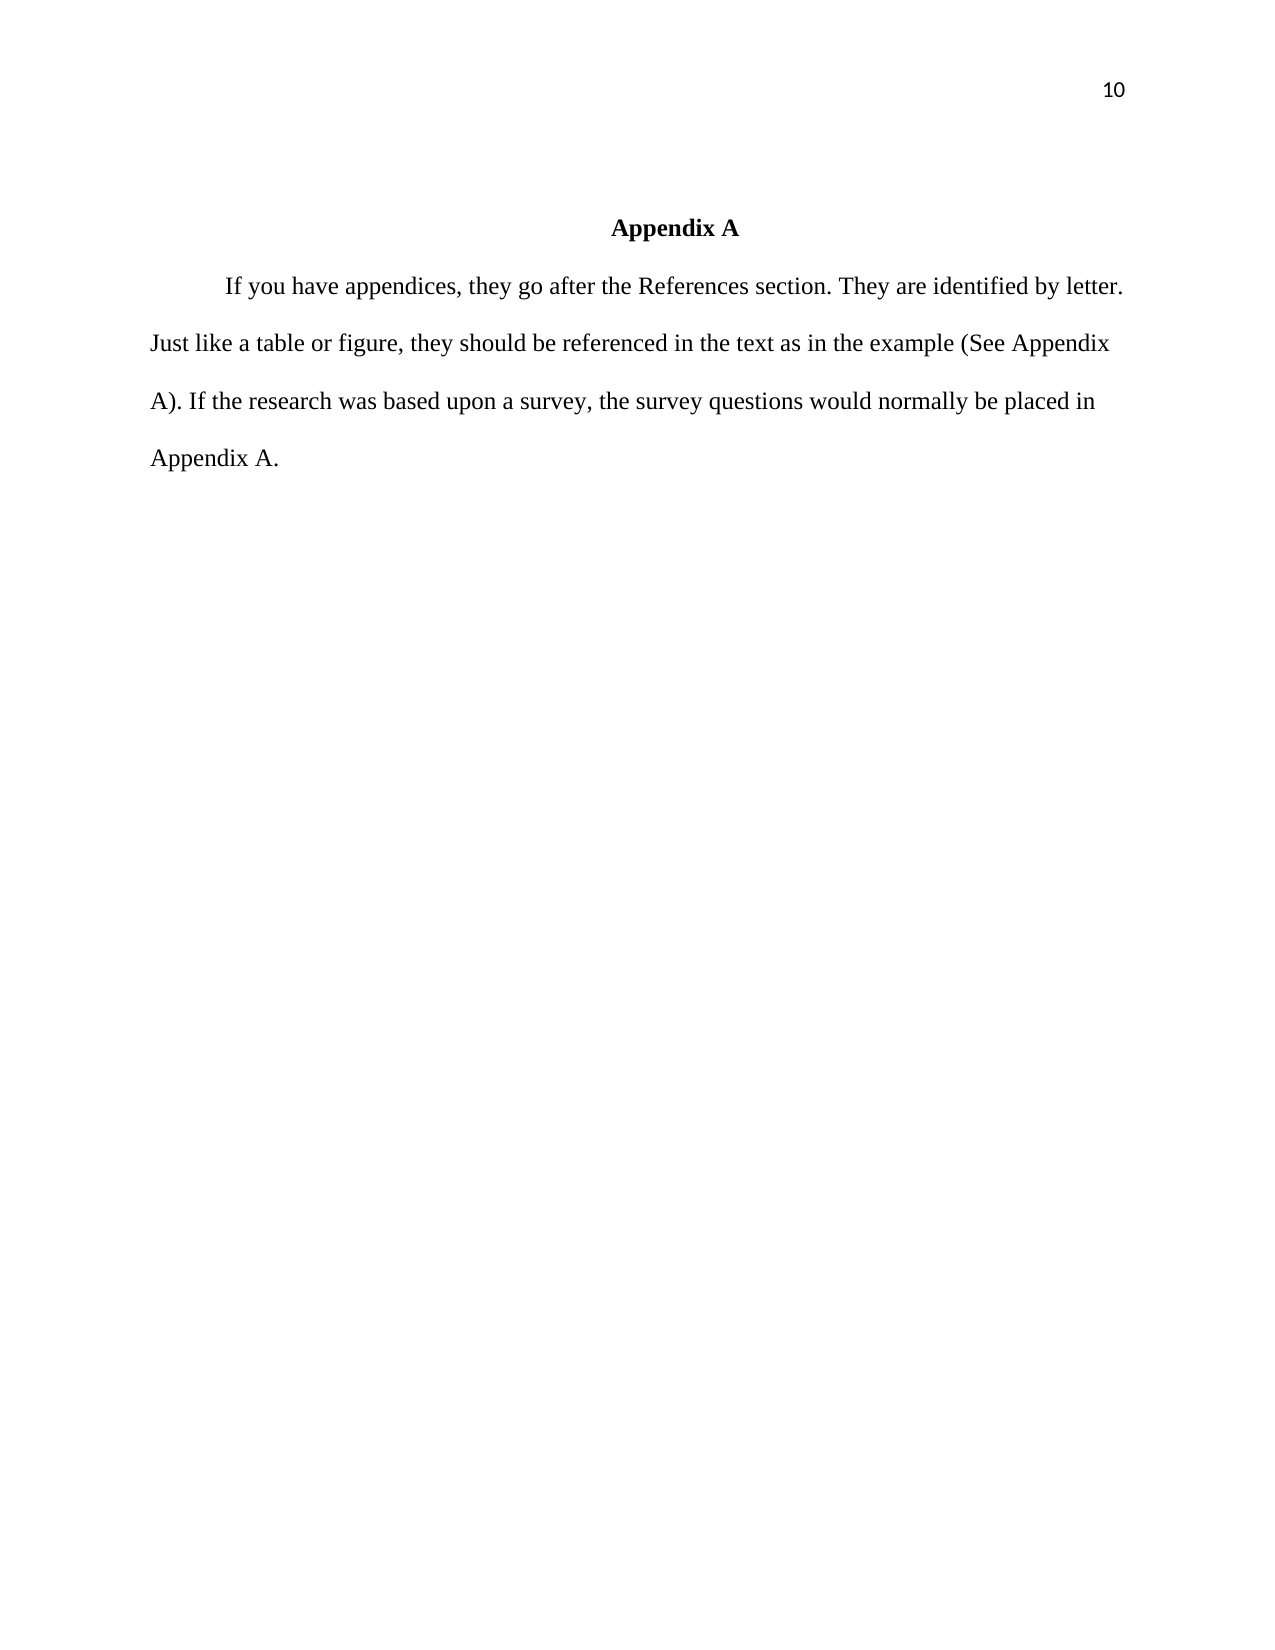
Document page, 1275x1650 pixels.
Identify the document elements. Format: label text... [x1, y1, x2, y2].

text If you have appendices, they go after the References section. They are identified by letter. Just like a table or figure, they should be referenced in the text as in the example (See Appendix A). If the research was based upon a survey, the survey questions would normally be placed in Appendix A. [150, 271, 1125, 472]
subtitle Appendix A [150, 213, 1125, 242]
